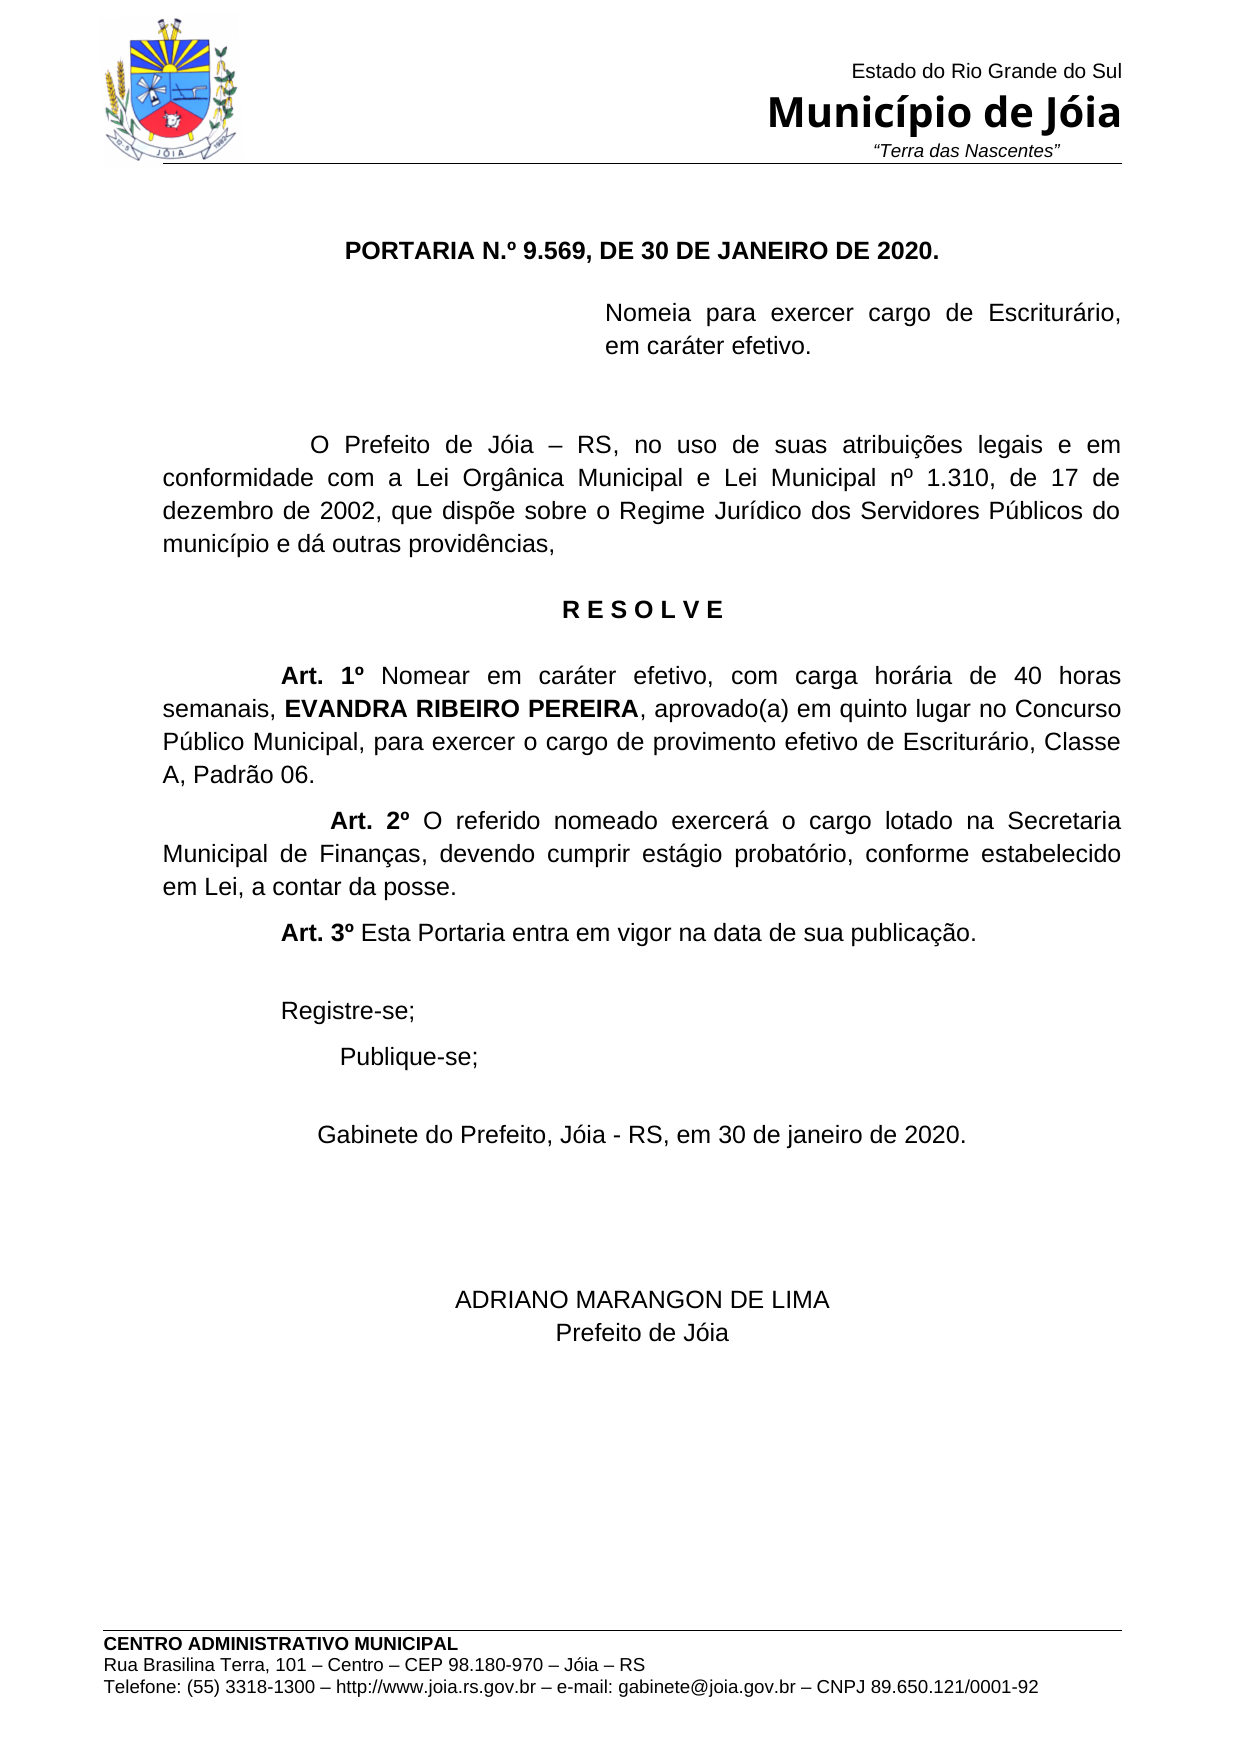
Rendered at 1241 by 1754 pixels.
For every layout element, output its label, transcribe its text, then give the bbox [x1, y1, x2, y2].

text Art. 1º Nomear em caráter efetivo, com carga horária de 40 horas semanais, EVANDRA RIBEIRO PEREIRA, aprovado(a) em quinto lugar no Concurso Público Municipal, para exercer o cargo de provimento efetivo de Escriturário, Classe A, Padrão 06. [162, 661, 1122, 789]
text Registre-se; [162, 996, 1122, 1025]
text Prefeito de Jóia [162, 1318, 1122, 1347]
text Art. 3º Esta Portaria entra em vigor na data de sua publicação. [162, 917, 1122, 946]
text Nomeia para exercer cargo de Escriturário, em caráter efetivo. [605, 298, 1122, 360]
text ADRIANO MARANGON DE LIMA [162, 1285, 1122, 1314]
text Art. 2º O referido nomeado exercerá o cargo lotado na Secretaria Municipal de Finanças, devendo cumprir estágio probatório, conforme estabelecido em Lei, a contar da posse. [162, 806, 1122, 901]
text PORTARIA N.º 9.569, DE 30 DE JANEIRO DE 2020. [162, 236, 1122, 265]
text Gabinete do Prefeito, Jóia - RS, em 30 de janeiro de 2020. [162, 1120, 1122, 1149]
text O Prefeito de Jóia – RS, no uso de suas atribuições legais e em conformidade com a Lei Orgânica Municipal e Lei Municipal nº 1.310, de 17 de dezembro de 2002, que dispõe sobre o Regime Jurídico dos Servidores Públicos do município e dá outras providências, [162, 430, 1122, 558]
text Publique-se; [162, 1042, 1122, 1070]
text R E S O L V E [162, 595, 1122, 624]
